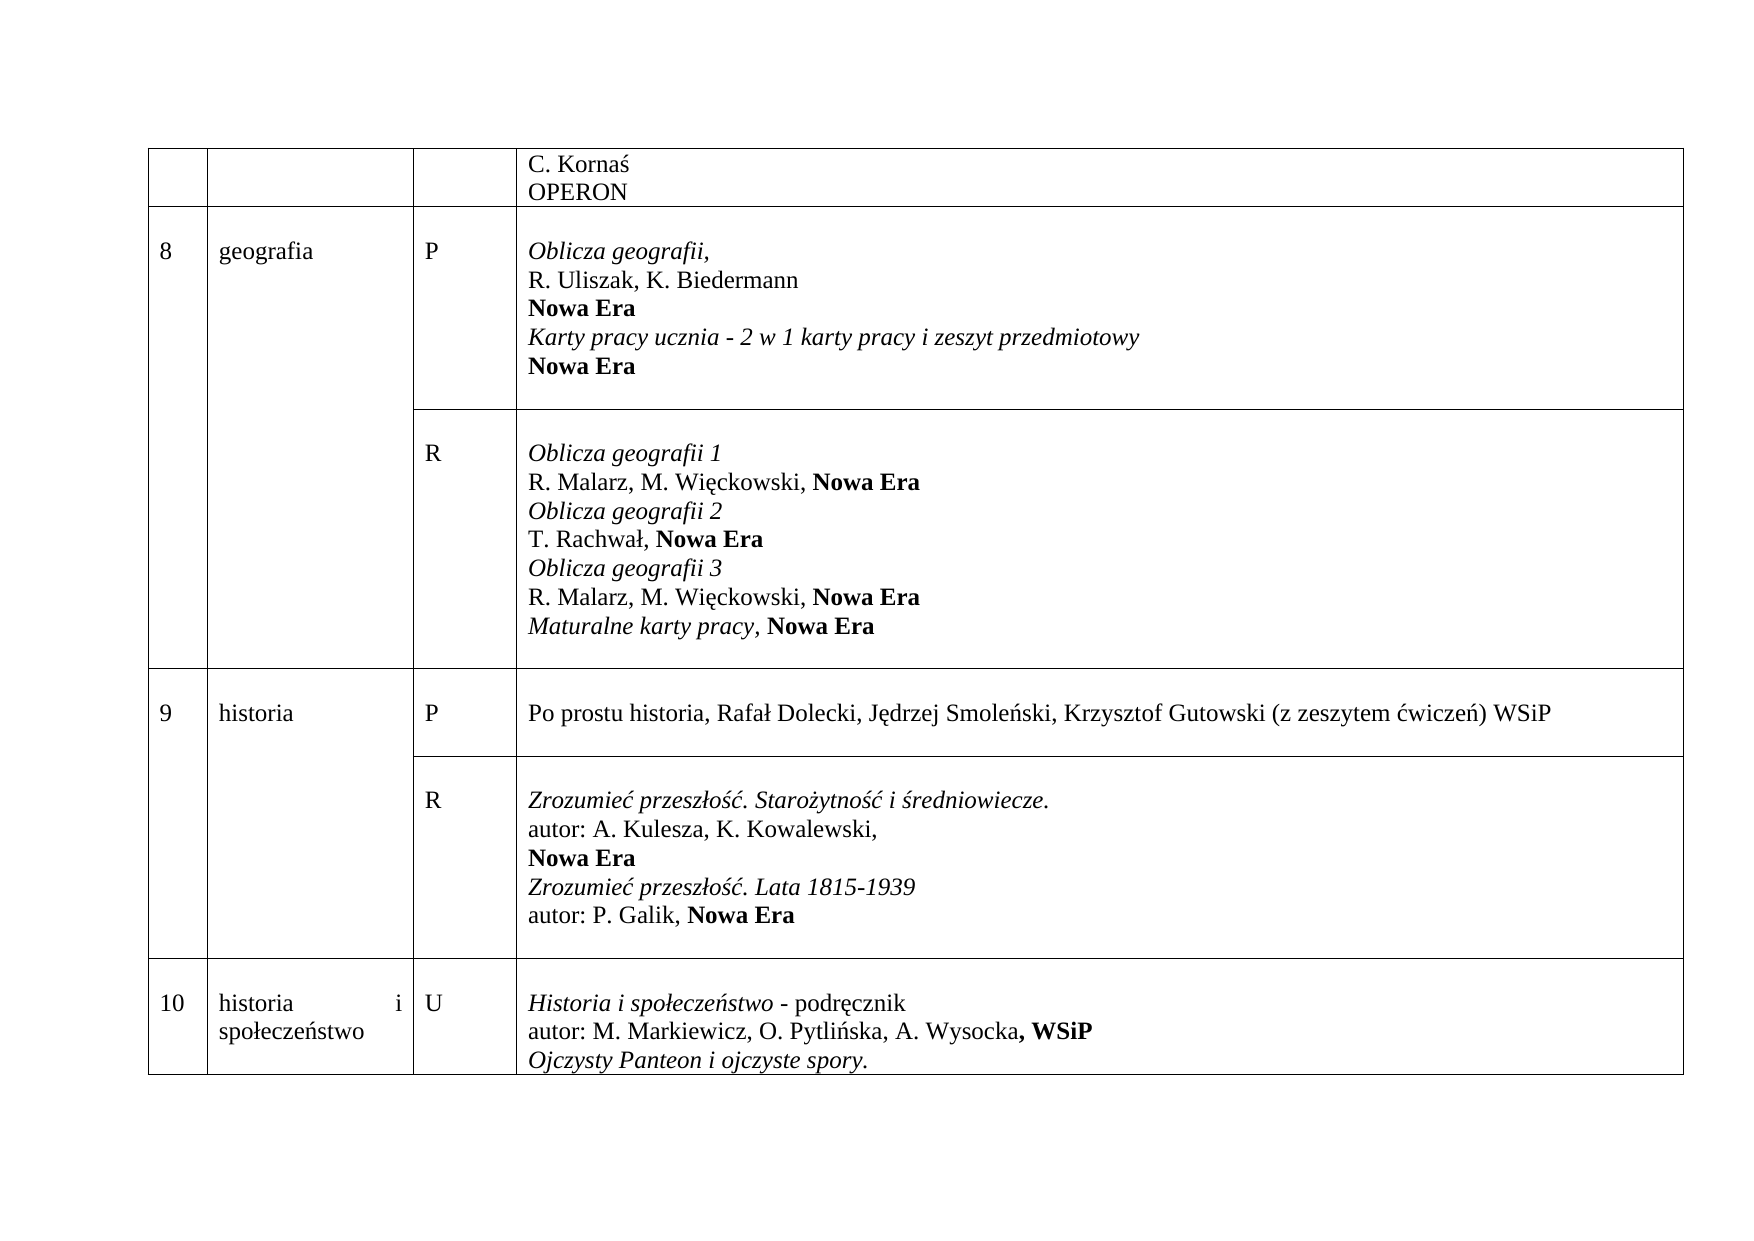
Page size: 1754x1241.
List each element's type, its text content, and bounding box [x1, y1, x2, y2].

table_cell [517, 959, 1683, 1074]
table_cell R [414, 149, 516, 206]
table_cell Po prostu historia, Rafał Dolecki, Jędrzej Smoleński, Krzysztof Gutowski (z zeszytem ćwiczeń) WSiP [517, 669, 1683, 756]
table_cell Oblicza geografii 1 R. Malarz, M. Więckowski, Nowa Era Oblicza geografii 2 T. Rachwał, Nowa Era Oblicza geografii 3 R. Malarz, M. Więckowski, Nowa Era Maturalne karty pracy, Nowa Era [517, 410, 1683, 668]
table_cell Oblicza geografii, R. Uliszak, K. Biedermann Nowa Era Karty pracy ucznia - 2 w 1 karty pracy i zeszyt przedmiotowy Nowa Era [517, 207, 1683, 408]
table_cell [149, 756, 207, 958]
table_cell Zrozumieć przeszłość. Starożytność i średniowiecze. autor: A. Kulesza, K. Kowalewski, Nowa Era Zrozumieć przeszłość. Lata 1815-1939 autor: P. Galik, Nowa Era [517, 757, 1683, 958]
table_cell 8 [149, 207, 207, 408]
table_cell R [414, 410, 516, 668]
table_cell 9 [149, 669, 207, 756]
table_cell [517, 149, 1683, 206]
table_cell R [414, 757, 516, 958]
table_cell P [414, 207, 516, 408]
table_cell [208, 149, 413, 206]
table_cell geografia [208, 207, 413, 408]
table_cell historia [208, 669, 413, 756]
table_cell [208, 409, 413, 668]
table_cell P [414, 669, 516, 756]
table_cell [149, 149, 207, 206]
table_cell U [414, 959, 516, 1074]
table_cell [208, 756, 413, 958]
table_cell 10 [149, 959, 207, 1074]
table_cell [208, 959, 413, 1074]
table_cell [149, 409, 207, 668]
